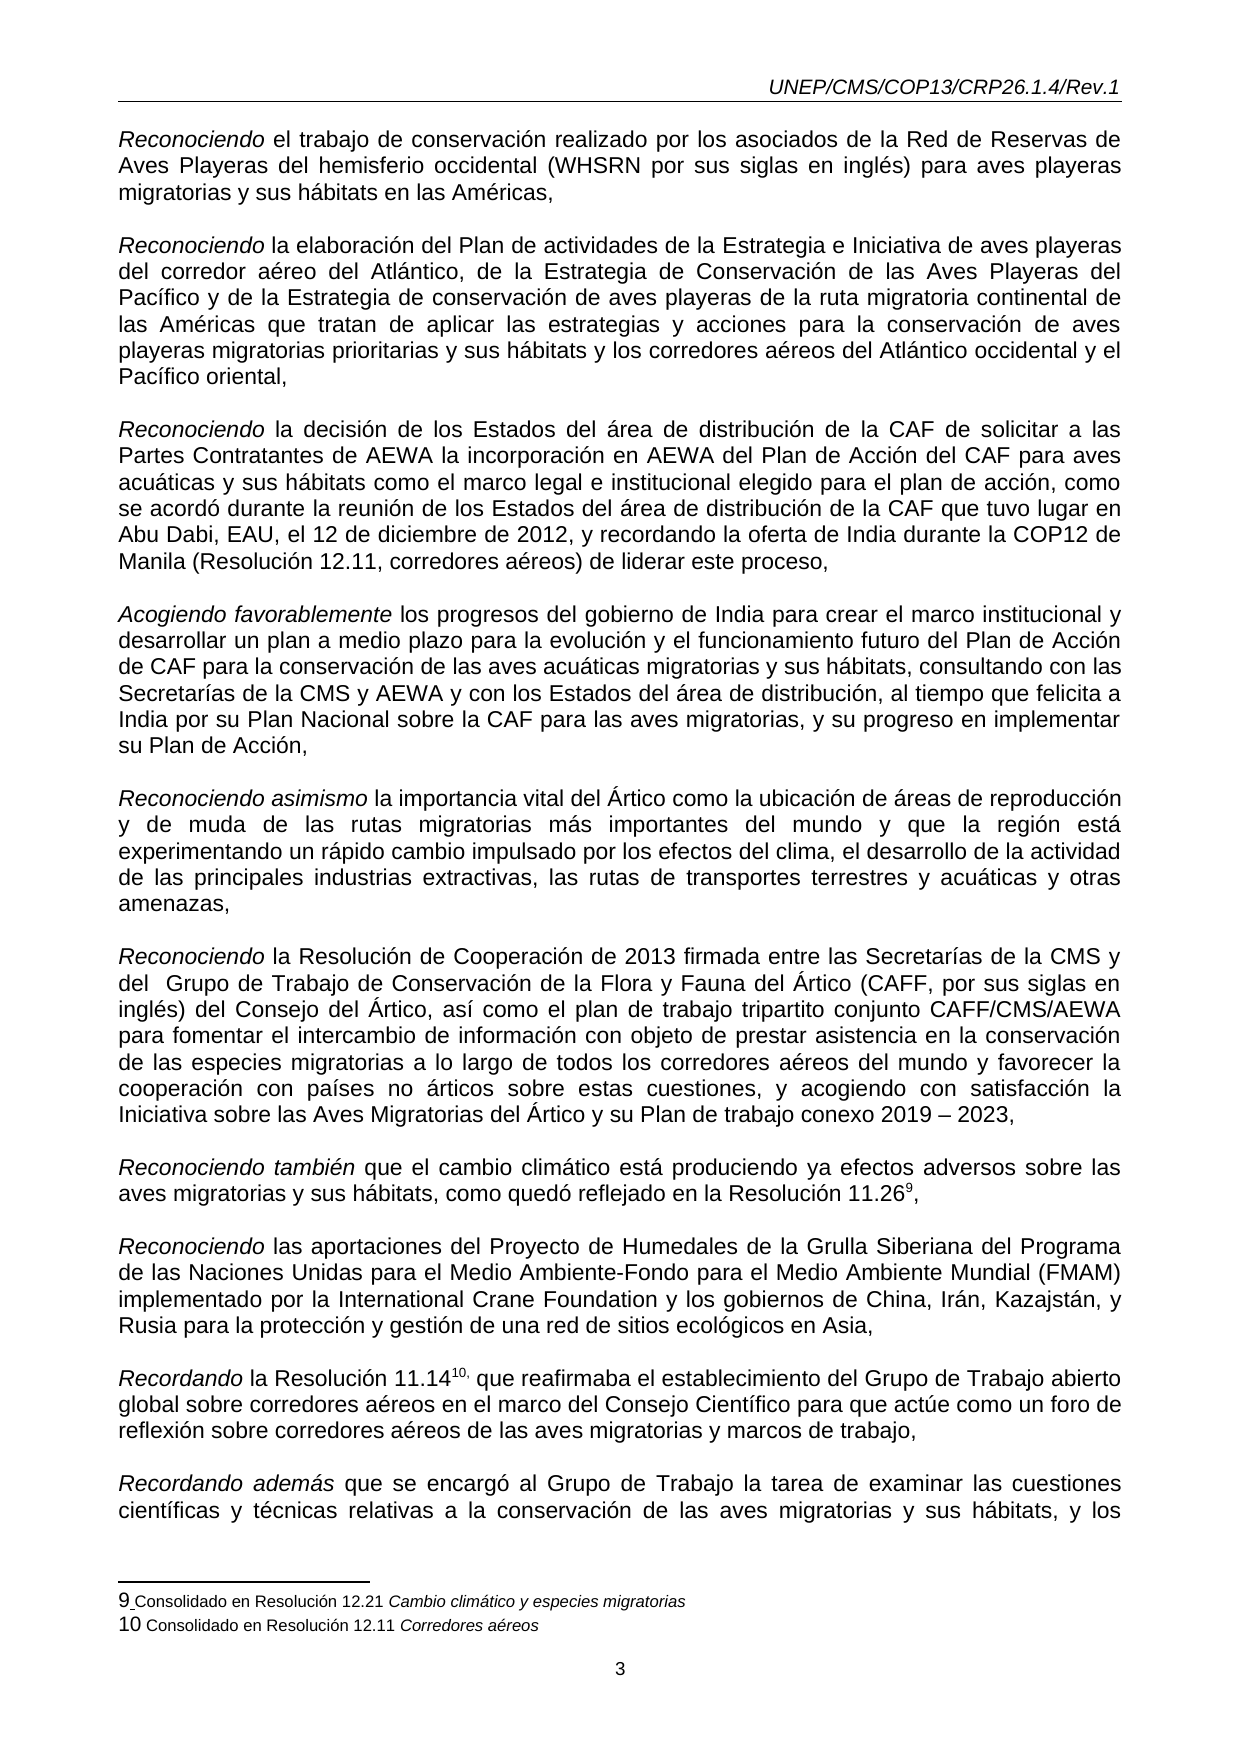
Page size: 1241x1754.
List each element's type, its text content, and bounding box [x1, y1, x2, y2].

text Reconociendo las aportaciones del Proyecto de Humedales de la Grulla Siberiana del Programa de las Naciones Unidas para el Medio Ambiente-Fondo para el Medio Ambiente Mundial (FMAM) implementado por la International Crane Foundation y los gobiernos de China, Irán, Kazajstán, y Rusia para la protección y gestión de una red de sitios ecológicos en Asia, [118, 1233, 1122, 1338]
text Reconociendo el trabajo de conservación realizado por los asociados de la Red de Reservas de Aves Playeras del hemisferio occidental (WHSRN por sus siglas en inglés) para aves playeras migratorias y sus hábitats en las Américas, [118, 126, 1122, 205]
text Reconociendo la Resolución de Cooperación de 2013 firmada entre las Secretarías de la CMS y del Grupo de Trabajo de Conservación de la Flora y Fauna del Ártico (CAFF, por sus siglas en inglés) del Consejo del Ártico, así como el plan de trabajo tripartito conjunto CAFF/CMS/AEWA para fomentar el intercambio de información con objeto de prestar asistencia en la conservación de las especies migratorias a lo largo de todos los corredores aéreos del mundo y favorecer la cooperación con países no árticos sobre estas cuestiones, y acogiendo con satisfacción la Iniciativa sobre las Aves Migratorias del Ártico y su Plan de trabajo conexo 2019 – 2023, [118, 943, 1122, 1128]
text Reconociendo también que el cambio climático está produciendo ya efectos adversos sobre las aves migratorias y sus hábitats, como quedó reflejado en la Resolución 11.26, [118, 1154, 1122, 1207]
text Reconociendo la elaboración del Plan de actividades de la Estrategia e Iniciativa de aves playeras del corredor aéreo del Atlántico, de la Estrategia de Conservación de las Aves Playeras del Pacífico y de la Estrategia de conservación de aves playeras de la ruta migratoria continental de las Américas que tratan de aplicar las estrategias y acciones para la conservación de aves playeras migratorias prioritarias y sus hábitats y los corredores aéreos del Atlántico occidental y el Pacífico oriental, [118, 232, 1122, 390]
text Reconociendo la decisión de los Estados del área de distribución de la CAF de solicitar a las Partes Contratantes de AEWA la incorporación en AEWA del Plan de Acción del CAF para aves acuáticas y sus hábitats como el marco legal e institucional elegido para el plan de acción, como se acordó durante la reunión de los Estados del área de distribución de la CAF que tuvo lugar en Abu Dabi, EAU, el 12 de diciembre de 2012, y recordando la oferta de India durante la COP12 de Manila (Resolución 12.11, corredores aéreos) de liderar este proceso, [118, 416, 1122, 574]
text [118, 1470, 1122, 1523]
text Acogiendo favorablemente los progresos del gobierno de India para crear el marco institucional y desarrollar un plan a medio plazo para la evolución y el funcionamiento futuro del Plan de Acción de CAF para la conservación de las aves acuáticas migratorias y sus hábitats, consultando con las Secretarías de la CMS y AEWA y con los Estados del área de distribución, al tiempo que felicita a India por su Plan Nacional sobre la CAF para las aves migratorias, y su progreso en implementar su Plan de Acción, [118, 601, 1122, 759]
text Recordando la Resolución 11.14, que reafirmaba el establecimiento del Grupo de Trabajo abierto global sobre corredores aéreos en el marco del Consejo Científico para que actúe como un foro de reflexión sobre corredores aéreos de las aves migratorias y marcos de trabajo, [118, 1365, 1122, 1444]
text Reconociendo asimismo la importancia vital del Ártico como la ubicación de áreas de reproducción y de muda de las rutas migratorias más importantes del mundo y que la región está experimentando un rápido cambio impulsado por los efectos del clima, el desarrollo de la actividad de las principales industrias extractivas, las rutas de transportes terrestres y acuáticas y otras amenazas, [118, 785, 1122, 917]
